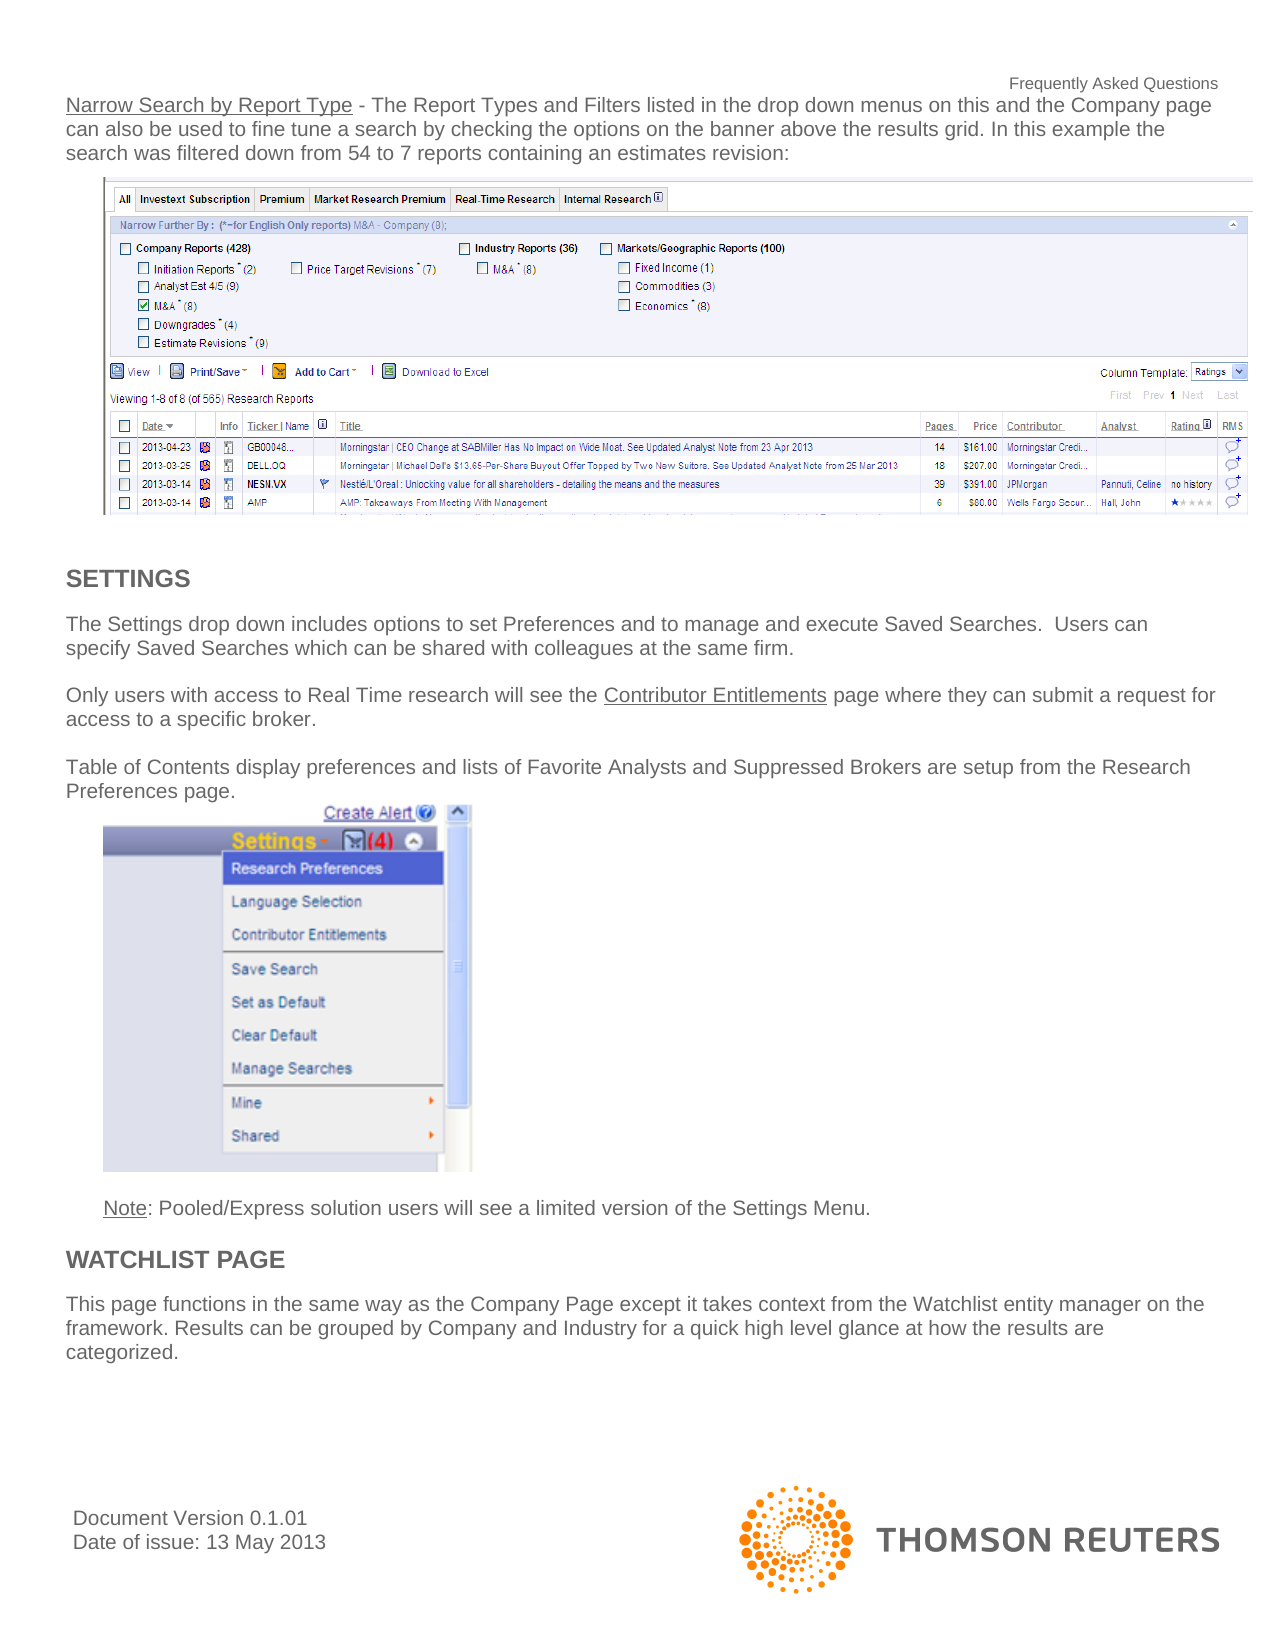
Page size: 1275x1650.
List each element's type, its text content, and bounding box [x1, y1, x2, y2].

picture [691, 1438, 1267, 1641]
text Table of Contents display preferences and lists of Favorite Analysts and Suppressed Brokers are setup from the Research Preferences page. [66, 755, 1218, 803]
text Note: Pooled/Express solution users will see a limited version of the Settings Menu. [103, 1196, 1218, 1220]
text This page functions in the same way as the Company Page except it takes context from the Watchlist entity manager on the framework. Results can be grouped by Company and Industry for a quick high level glance at how the results are categorized. [66, 1292, 1218, 1364]
subtitle Watchlist Page [66, 1245, 1218, 1273]
picture [103, 177, 1253, 515]
text Only users with access to Real Time research will see the Contributor Entitlements page where they can submit a request for access to a specific broker. [66, 683, 1218, 731]
text Narrow Search by Report Type - The Report Types and Filters listed in the drop down menus on this and the Company page can also be used to fine tune a search by checking the options on the banner above the results grid. In this example the search was filtered down from 54 to 7 reports containing an estimates revision: [66, 93, 1218, 165]
subtitle Settings [66, 564, 1219, 593]
text The Settings drop down includes options to set Preferences and to manage and execute Saved Searches. Users can specify Saved Searches which can be shared with colleagues at the same firm. [66, 611, 1218, 659]
picture [103, 803, 488, 1172]
